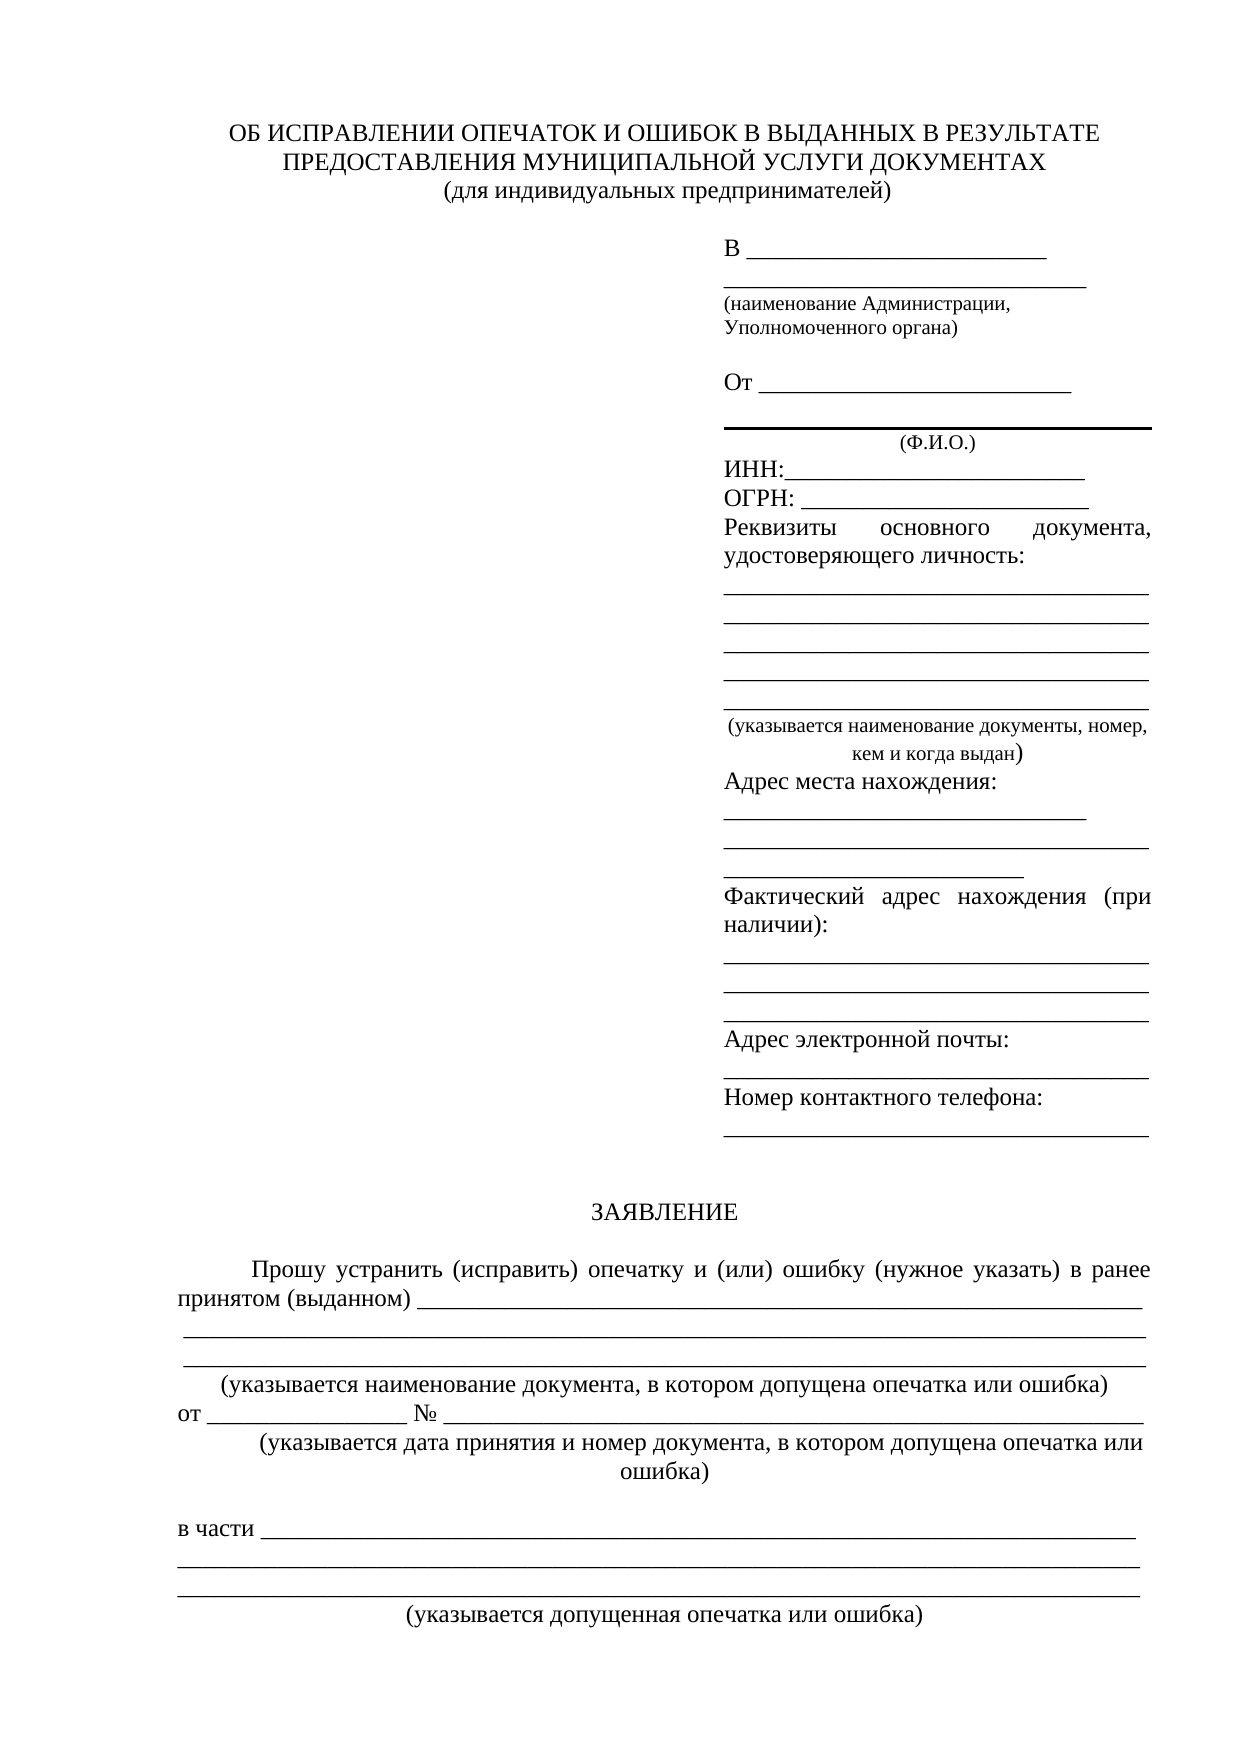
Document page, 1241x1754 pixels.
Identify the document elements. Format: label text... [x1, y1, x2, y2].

text Адрес электронной почты: [723, 1024, 1152, 1053]
text в части ______________________________________________________________________ [177, 1513, 1152, 1542]
text Реквизиты основного документа, удостоверяющего личность: [723, 512, 1152, 569]
text ОГРН: _______________________ [723, 483, 1152, 512]
text Номер контактного телефона: [723, 1082, 1152, 1111]
text __________________________________ [723, 569, 1152, 598]
text ________________________________________________________________________________________________________________________________________ [723, 598, 1152, 713]
text (указывается допущенная опечатка или ошибка) [177, 1599, 1152, 1628]
text (для индивидуальных предпринимателей) [177, 176, 1152, 204]
text __________________________________ [723, 1111, 1152, 1139]
text __________________________________ ____________________________________________________________________ [723, 938, 1152, 1024]
text От _________________________ [723, 367, 1152, 396]
text __________________________________ [723, 1053, 1152, 1082]
text __________________________________________________________________________________________________________________________________________________________ [177, 1542, 1152, 1599]
text от ________________ № ________________________________________________________ [177, 1398, 1152, 1427]
text _____________________________________________________________________________ _____________________________________________________________________________ (указывается наименование документа, в котором допущена опечатка или ошибка) [177, 1312, 1152, 1398]
text (наименование Администрации, Уполномоченного органа) [723, 291, 1152, 339]
text Прошу устранить (исправить) опечатку и (или) ошибку (нужное указать) в ранее принятом (выданном) __________________________________________________________ [177, 1254, 1152, 1312]
text Адрес места нахождения: [723, 766, 1152, 794]
text (указывается наименование документы, номер, кем и когда выдан) [723, 713, 1152, 766]
text ИНН:________________________ [723, 454, 1152, 483]
text В ________________________ [723, 233, 1152, 262]
text Фактический адрес нахождения (при наличии): [723, 881, 1152, 938]
text _____________________________ __________________________________________________________ [723, 794, 1152, 881]
text ЗАЯВЛЕНИЕ [177, 1197, 1152, 1226]
text _____________________________ [723, 262, 1152, 291]
text ОБ ИСПРАВЛЕНИИ ОПЕЧАТОК И ОШИБОК В ВЫДАННЫХ В РЕЗУЛЬТАТЕ ПРЕДОСТАВЛЕНИЯ МУНИЦИПАЛЬНОЙ УСЛУГИ ДОКУМЕНТАХ [177, 118, 1152, 176]
text (указывается дата принятия и номер документа, в котором допущена опечатка или ошибка) [177, 1427, 1152, 1484]
text (Ф.И.О.) [723, 430, 1152, 454]
